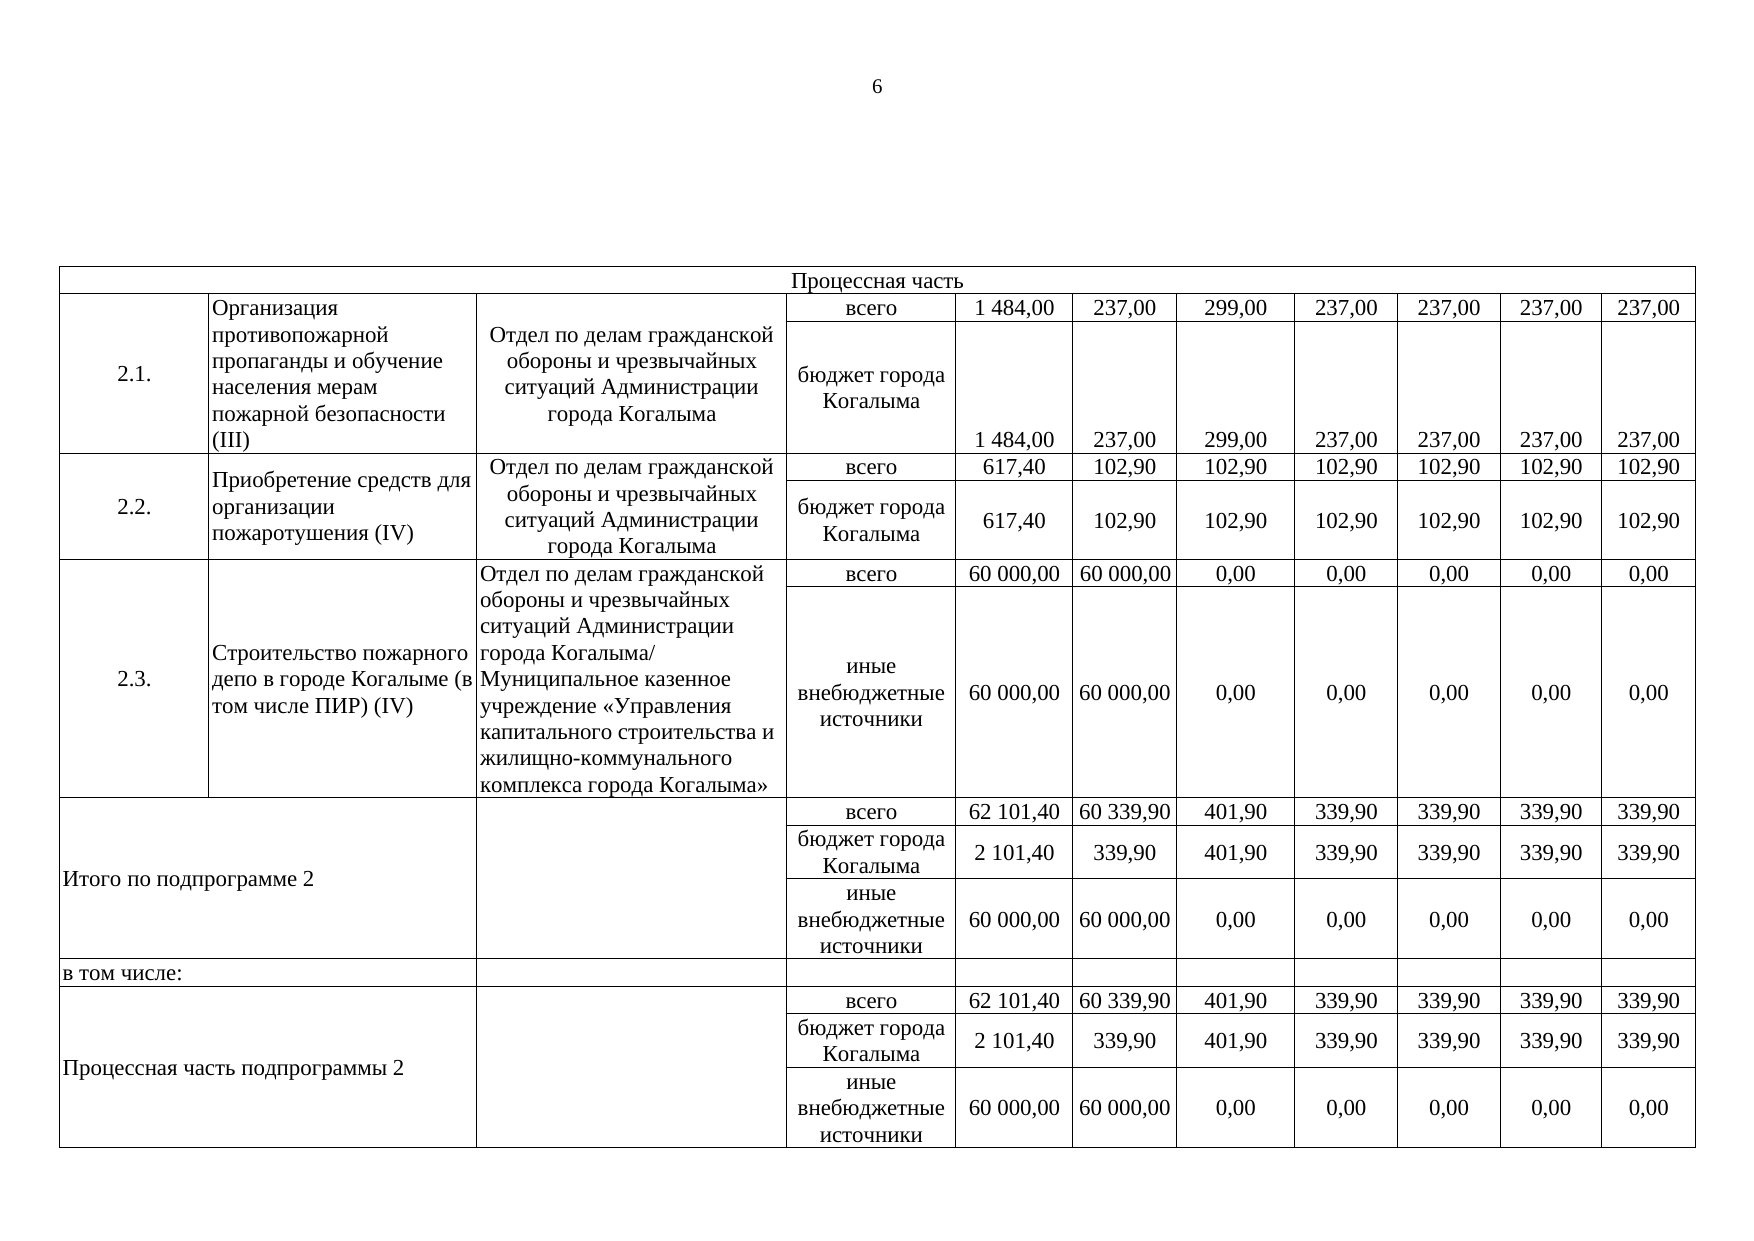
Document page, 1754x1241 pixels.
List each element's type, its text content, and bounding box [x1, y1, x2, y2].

table_cell 60 000,00 [956, 587, 1072, 797]
table_cell 339,90 [1398, 826, 1500, 878]
table_cell Процессная часть подпрограммы 2 [60, 987, 476, 1147]
table_cell 237,00 [1295, 294, 1397, 321]
table_cell бюджет города Когалыма [787, 322, 955, 452]
table_cell 339,90 [1295, 798, 1397, 824]
table_cell 2.3. [60, 560, 208, 797]
table_cell всего [787, 987, 955, 1013]
table_cell 60 339,90 [1073, 987, 1176, 1013]
table_header Процессная часть [60, 267, 1695, 293]
table_cell 339,90 [1073, 1014, 1176, 1067]
table_cell [1398, 959, 1500, 986]
table_cell 339,90 [1501, 826, 1601, 878]
table_cell 339,90 [1501, 1014, 1601, 1067]
table_cell 0,00 [1602, 1068, 1695, 1147]
table_cell [1073, 959, 1176, 986]
table_cell 0,00 [1177, 879, 1294, 958]
table_cell 339,90 [1398, 798, 1500, 824]
table_cell 0,00 [1295, 879, 1397, 958]
table_cell 102,90 [1501, 481, 1601, 559]
table_cell 102,90 [1073, 481, 1176, 559]
table_cell 401,90 [1177, 798, 1294, 824]
table_cell 617,40 [956, 454, 1072, 480]
table_cell 102,90 [1295, 454, 1397, 480]
table_cell [477, 987, 786, 1147]
table_cell 339,90 [1501, 798, 1601, 824]
table_cell 237,00 [1073, 322, 1176, 452]
table_cell [477, 798, 786, 958]
table_cell [1295, 959, 1397, 986]
table_cell 401,90 [1177, 826, 1294, 878]
table_cell 0,00 [1295, 587, 1397, 797]
table_cell 102,90 [1398, 454, 1500, 480]
table_cell всего [787, 798, 955, 824]
table_cell 0,00 [1177, 587, 1294, 797]
table_cell 237,00 [1501, 294, 1601, 321]
table_cell 299,00 [1177, 294, 1294, 321]
table_cell 339,90 [1073, 826, 1176, 878]
table_cell 60 000,00 [1073, 1068, 1176, 1147]
table_cell 102,90 [1295, 481, 1397, 559]
table_cell 102,90 [1073, 454, 1176, 480]
table_cell 339,90 [1501, 987, 1601, 1013]
table_cell 237,00 [1073, 294, 1176, 321]
table_cell 0,00 [1295, 560, 1397, 586]
table_cell 1 484,00 [956, 294, 1072, 321]
table_cell бюджет города Когалыма [787, 1014, 955, 1067]
table_cell 237,00 [1602, 322, 1695, 452]
table_cell 0,00 [1295, 1068, 1397, 1147]
table_cell 102,90 [1177, 481, 1294, 559]
table_cell 237,00 [1501, 322, 1601, 452]
table_cell 401,90 [1177, 1014, 1294, 1067]
table_cell 339,90 [1602, 1014, 1695, 1067]
table_cell 102,90 [1177, 454, 1294, 480]
table_cell 401,90 [1177, 987, 1294, 1013]
table_cell 102,90 [1398, 481, 1500, 559]
table_cell 237,00 [1295, 322, 1397, 452]
table_cell иные внебюджетные источники [787, 587, 955, 797]
table_cell всего [787, 454, 955, 480]
table_cell 339,90 [1398, 1014, 1500, 1067]
table_cell 237,00 [1602, 294, 1695, 321]
table_cell [1501, 959, 1601, 986]
table_cell Итого по подпрограмме 2 [60, 798, 476, 958]
table_cell 62 101,40 [956, 798, 1072, 824]
table_cell Отдел по делам гражданской обороны и чрезвычайных ситуаций Администрации города Когалыма [477, 454, 786, 559]
table_cell [956, 959, 1072, 986]
table_cell 0,00 [1602, 879, 1695, 958]
table_cell 339,90 [1398, 987, 1500, 1013]
table_cell 0,00 [1501, 879, 1601, 958]
table_cell 102,90 [1602, 481, 1695, 559]
table_cell 60 000,00 [956, 879, 1072, 958]
table_cell 339,90 [1602, 826, 1695, 878]
table_cell 102,90 [1501, 454, 1601, 480]
table_cell 60 339,90 [1073, 798, 1176, 824]
table_cell Организация противопожарной пропаганды и обучение населения мерам пожарной безопасности (III) [209, 294, 476, 452]
table_cell 60 000,00 [956, 560, 1072, 586]
table_cell 60 000,00 [956, 1068, 1072, 1147]
table_cell 102,90 [1602, 454, 1695, 480]
table_cell [787, 959, 955, 986]
table_cell 0,00 [1398, 587, 1500, 797]
table_cell Отдел по делам гражданской обороны и чрезвычайных ситуаций Администрации города Когалыма/ Муниципальное казенное учреждение «Управления капитального строительства и жилищно-коммунального комплекса города Когалыма» [477, 560, 786, 797]
table_cell 299,00 [1177, 322, 1294, 452]
table_cell всего [787, 294, 955, 321]
table_cell 0,00 [1398, 1068, 1500, 1147]
table_cell 0,00 [1177, 1068, 1294, 1147]
table_cell [477, 959, 786, 986]
table_cell 0,00 [1501, 587, 1601, 797]
table_cell 617,40 [956, 481, 1072, 559]
table_cell 1 484,00 [956, 322, 1072, 452]
table_cell 2.2. [60, 454, 208, 559]
table_cell [1602, 959, 1695, 986]
table_cell 2.1. [60, 294, 208, 452]
table_cell 0,00 [1602, 587, 1695, 797]
table_cell 0,00 [1501, 560, 1601, 586]
table_cell 339,90 [1295, 987, 1397, 1013]
table_cell 237,00 [1398, 294, 1500, 321]
table_cell 2 101,40 [956, 826, 1072, 878]
table_cell 0,00 [1602, 560, 1695, 586]
table_cell [1177, 959, 1294, 986]
table_cell 0,00 [1177, 560, 1294, 586]
table_cell 0,00 [1501, 1068, 1601, 1147]
table_cell 60 000,00 [1073, 879, 1176, 958]
table_cell 2 101,40 [956, 1014, 1072, 1067]
table_cell бюджет города Когалыма [787, 481, 955, 559]
table_cell 339,90 [1295, 826, 1397, 878]
table_cell 60 000,00 [1073, 587, 1176, 797]
table_cell 60 000,00 [1073, 560, 1176, 586]
table_cell в том числе: [60, 959, 476, 986]
table_cell 339,90 [1602, 798, 1695, 824]
table_cell Строительство пожарного депо в городе Когалыме (в том числе ПИР) (IV) [209, 560, 476, 797]
table_cell 62 101,40 [956, 987, 1072, 1013]
table_cell 339,90 [1602, 987, 1695, 1013]
table_cell Отдел по делам гражданской обороны и чрезвычайных ситуаций Администрации города Когалыма [477, 294, 786, 452]
table_cell 0,00 [1398, 560, 1500, 586]
table_cell 339,90 [1295, 1014, 1397, 1067]
table_cell иные внебюджетные источники [787, 879, 955, 958]
table_cell Приобретение средств для организации пожаротушения (IV) [209, 454, 476, 559]
table_cell всего [787, 560, 955, 586]
table_cell бюджет города Когалыма [787, 826, 955, 878]
table_cell иные внебюджетные источники [787, 1068, 955, 1147]
table_cell 0,00 [1398, 879, 1500, 958]
table_cell 237,00 [1398, 322, 1500, 452]
